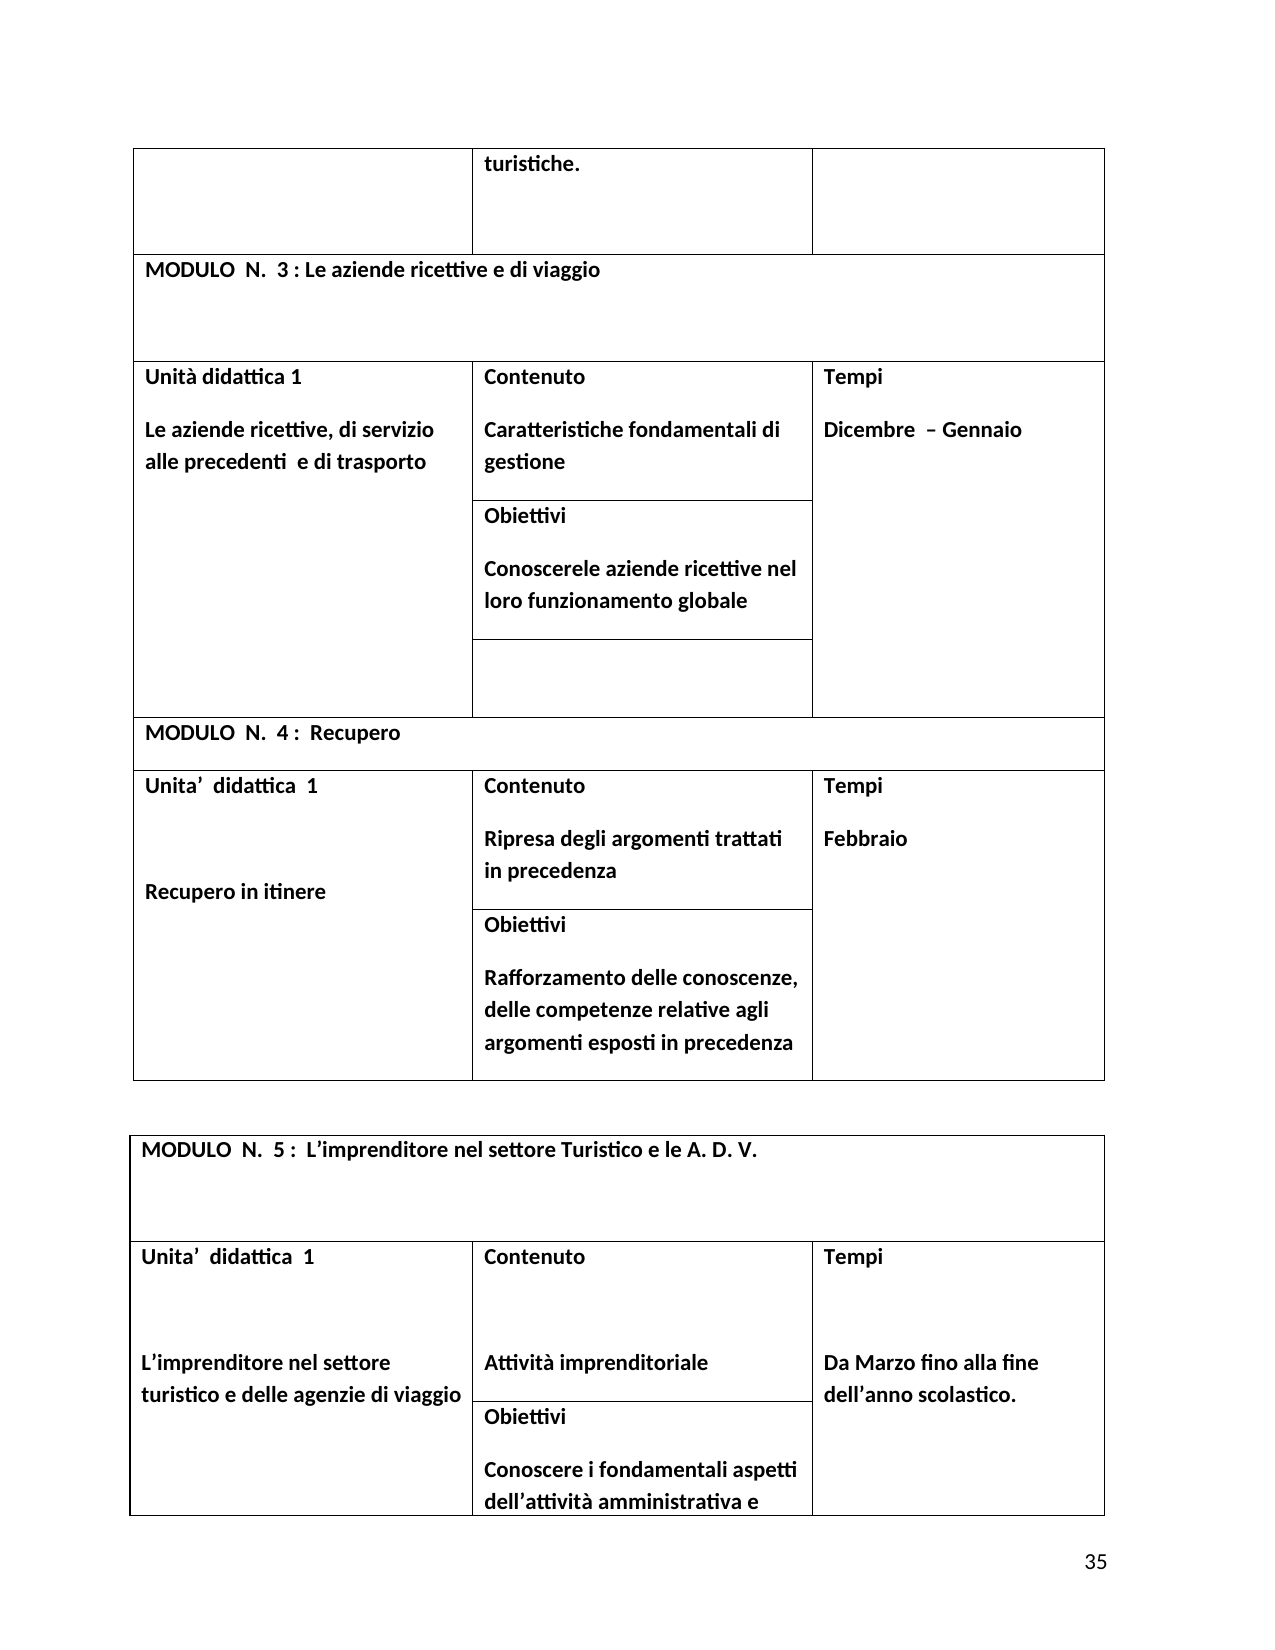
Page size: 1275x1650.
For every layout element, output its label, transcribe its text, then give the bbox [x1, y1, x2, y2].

table_cell Contenuto Ripresa degli argomenti trattati in precedenza [473, 771, 812, 909]
table_cell [473, 640, 812, 717]
table_cell MODULO N. 3 : Le aziende ricettive e di viaggio [134, 255, 1104, 361]
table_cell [473, 1402, 812, 1515]
table_cell Obiettivi Conoscerele aziende ricettive nel loro funzionamento globale [473, 501, 812, 639]
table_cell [473, 149, 812, 254]
table_cell Contenuto Caratteristiche fondamentali di gestione [473, 362, 812, 500]
table_cell Tempi Dicembre – Gennaio [813, 362, 1104, 717]
table_cell Tempi Da Marzo fino alla fine dell’anno scolastico. [813, 1242, 1104, 1515]
table_cell Unita’ didattica 1 Recupero in itinere [134, 771, 472, 1080]
table_cell Unità didattica 1 Le aziende ricettive, di servizio alle precedenti e di trasporto [134, 362, 472, 717]
table_cell MODULO N. 4 : Recupero [134, 718, 1104, 770]
table_cell Tempi Febbraio [813, 771, 1104, 1080]
table_cell Contenuto Attività imprenditoriale [473, 1242, 812, 1401]
table_header MODULO N. 5 : L’imprenditore nel settore Turistico e le A. D. V. [131, 1136, 1104, 1241]
table_cell Obiettivi Rafforzamento delle conoscenze, delle competenze relative agli argomenti esposti in precedenza [473, 910, 812, 1080]
table_cell Unita’ didattica 1 L’imprenditore nel settore turistico e delle agenzie di viaggio [131, 1242, 472, 1515]
